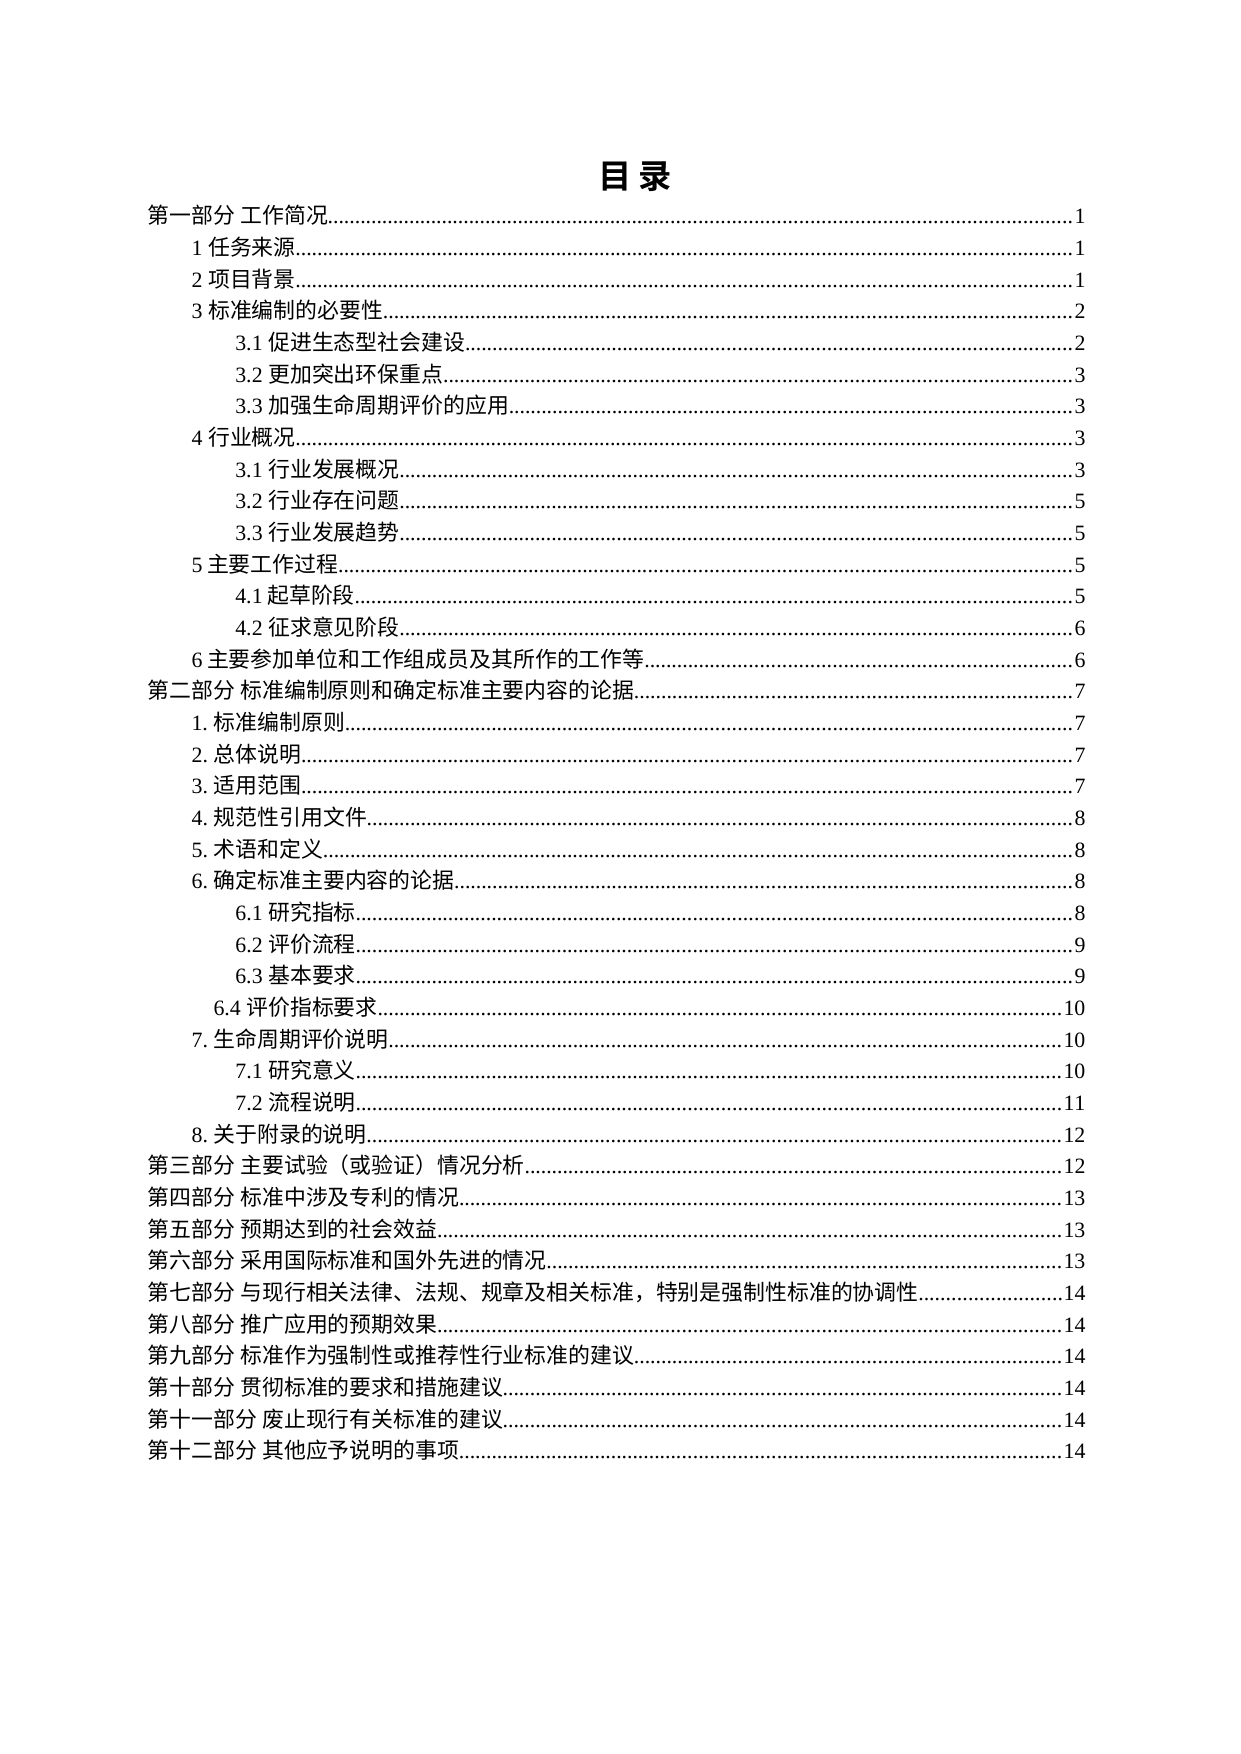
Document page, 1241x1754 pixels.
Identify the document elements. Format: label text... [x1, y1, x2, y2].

text 3 标准编制的必要性 2 [191, 293, 1122, 325]
text 第五部分 预期达到的社会效益 13 [148, 1212, 1122, 1243]
text 3.2 更加突出环保重点 3 [235, 357, 1122, 388]
text 第十部分 贯彻标准的要求和措施建议 14 [148, 1370, 1122, 1402]
text 1 任务来源 1 [191, 230, 1122, 262]
text 第三部分 主要试验（或验证）情况分析 12 [148, 1148, 1122, 1180]
text 第二部分 标准编制原则和确定标准主要内容的论据 7 [148, 673, 1122, 705]
text 3.2 行业存在问题 5 [235, 483, 1122, 515]
text 7.2 流程说明 11 [235, 1085, 1122, 1117]
text 第十二部分 其他应予说明的事项 14 [148, 1433, 1122, 1465]
text 3.3 行业发展趋势 5 [235, 515, 1122, 547]
text 1. 标准编制原则 7 [191, 705, 1122, 737]
text 4. 规范性引用文件 8 [191, 800, 1122, 832]
text 4.2 征求意见阶段 6 [235, 610, 1122, 642]
text 3.1 行业发展概况 3 [235, 452, 1122, 483]
text 8. 关于附录的说明 12 [191, 1117, 1122, 1148]
text 4 行业概况 3 [191, 420, 1122, 452]
text 第四部分 标准中涉及专利的情况. 13 [148, 1180, 1122, 1212]
text 5. 术语和定义 8 [191, 832, 1122, 863]
text 3. 适用范围 7 [191, 768, 1122, 800]
text 7. 生命周期评价说明 10 [191, 1022, 1122, 1053]
text 第九部分 标准作为强制性或推荐性行业标准的建议 14 [148, 1338, 1122, 1370]
text 2 项目背景 1 [191, 262, 1122, 293]
text 3.1 促进生态型社会建设 2 [235, 325, 1122, 357]
text 5主要工作过程 5 [191, 547, 1122, 578]
text 6.2 评价流程 9 [235, 927, 1122, 958]
text 2. 总体说明 7 [191, 737, 1122, 768]
text 3.3 加强生命周期评价的应用 3 [235, 388, 1122, 420]
text 第十一部分 废止现行有关标准的建议 14 [148, 1402, 1122, 1433]
text 第七部分 与现行相关法律、法规、规章及相关标准，特别是强制性标准的协调性 14 [148, 1275, 1122, 1307]
text 6.1 研究指标 8 [235, 895, 1122, 927]
text 第八部分 推广应用的预期效果 14 [148, 1307, 1122, 1338]
text 6. 确定标准主要内容的论据 8 [191, 863, 1122, 895]
text 6主要参加单位和工作组成员及其所作的工作等 6 [191, 642, 1122, 673]
text 4.1起草阶段 5 [235, 578, 1122, 610]
text 目 录 [148, 150, 1122, 198]
text 7.1 研究意义 10 [235, 1053, 1122, 1085]
text 6.3 基本要求 9 [235, 958, 1122, 990]
text 第六部分 采用国际标准和国外先进的情况 13 [148, 1243, 1122, 1275]
text 第一部分 工作简况 1 [148, 198, 1122, 230]
text 6.4 评价指标要求 10 [191, 990, 1122, 1022]
